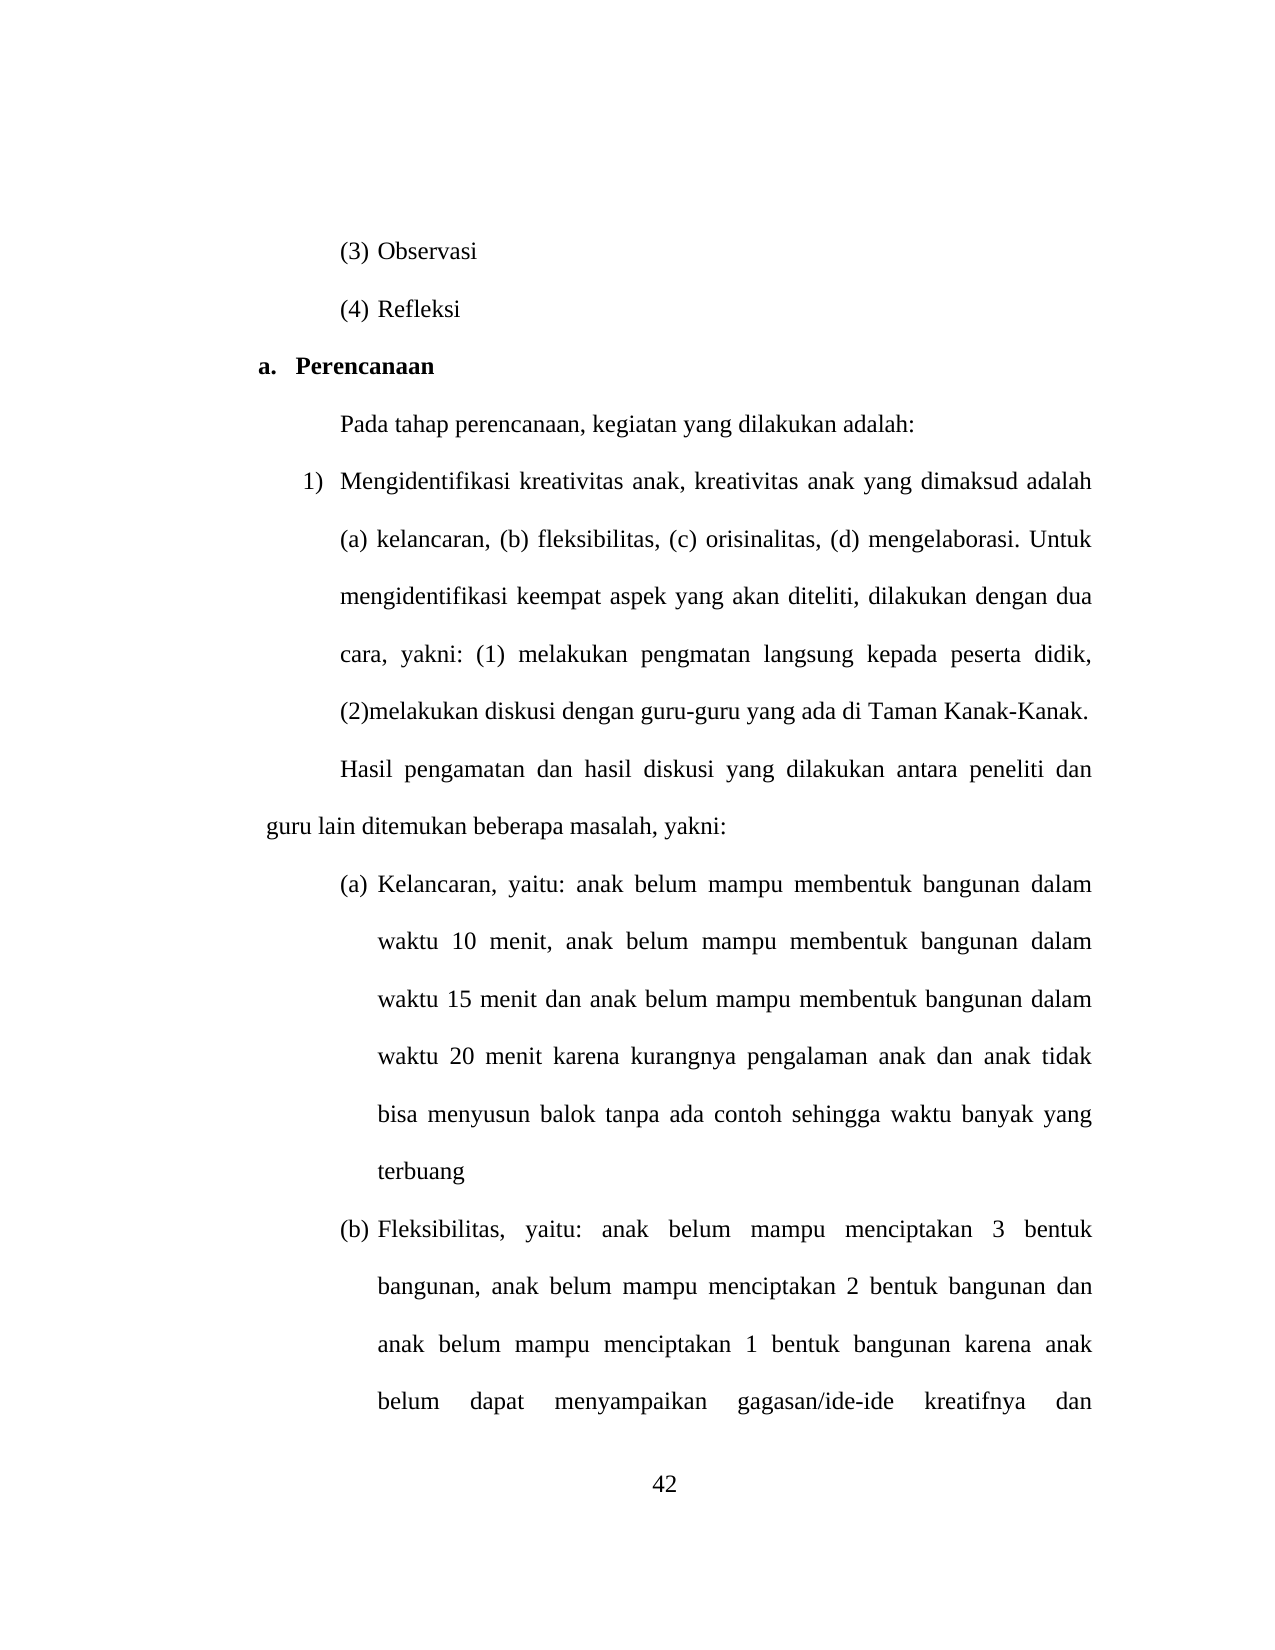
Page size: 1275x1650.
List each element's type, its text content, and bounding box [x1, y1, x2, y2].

list Hasil pengamatan dan hasil diskusi yang dilakukan antara peneliti dan guru lain ditemukan beberapa masalah, yakni: [266, 754, 1093, 840]
list Pada tahap perencanaan, kegiatan yang dilakukan adalah: [295, 409, 1093, 437]
list Observasi [340, 236, 1093, 265]
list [340, 1214, 1093, 1415]
list Mengidentifikasi kreativitas anak, kreativitas anak yang dimaksud adalah (a) kelancaran, (b) fleksibilitas, (c) orisinalitas, (d) mengelaborasi. Untuk mengidentifikasi keempat aspek yang akan diteliti, dilakukan dengan dua cara, yakni: (1) melakukan pengmatan langsung kepada peserta didik, (2)melakukan diskusi dengan guru-guru yang ada di Taman Kanak-Kanak. [302, 466, 1093, 725]
list Perencanaan [258, 351, 1093, 380]
list Kelancaran, yaitu: anak belum mampu membentuk bangunan dalam waktu 10 menit, anak belum mampu membentuk bangunan dalam waktu 15 menit dan anak belum mampu membentuk bangunan dalam waktu 20 menit karena kurangnya pengalaman anak dan anak tidak bisa menyusun balok tanpa ada contoh sehingga waktu banyak yang terbuang [340, 869, 1093, 1185]
list Refleksi [340, 294, 1093, 322]
